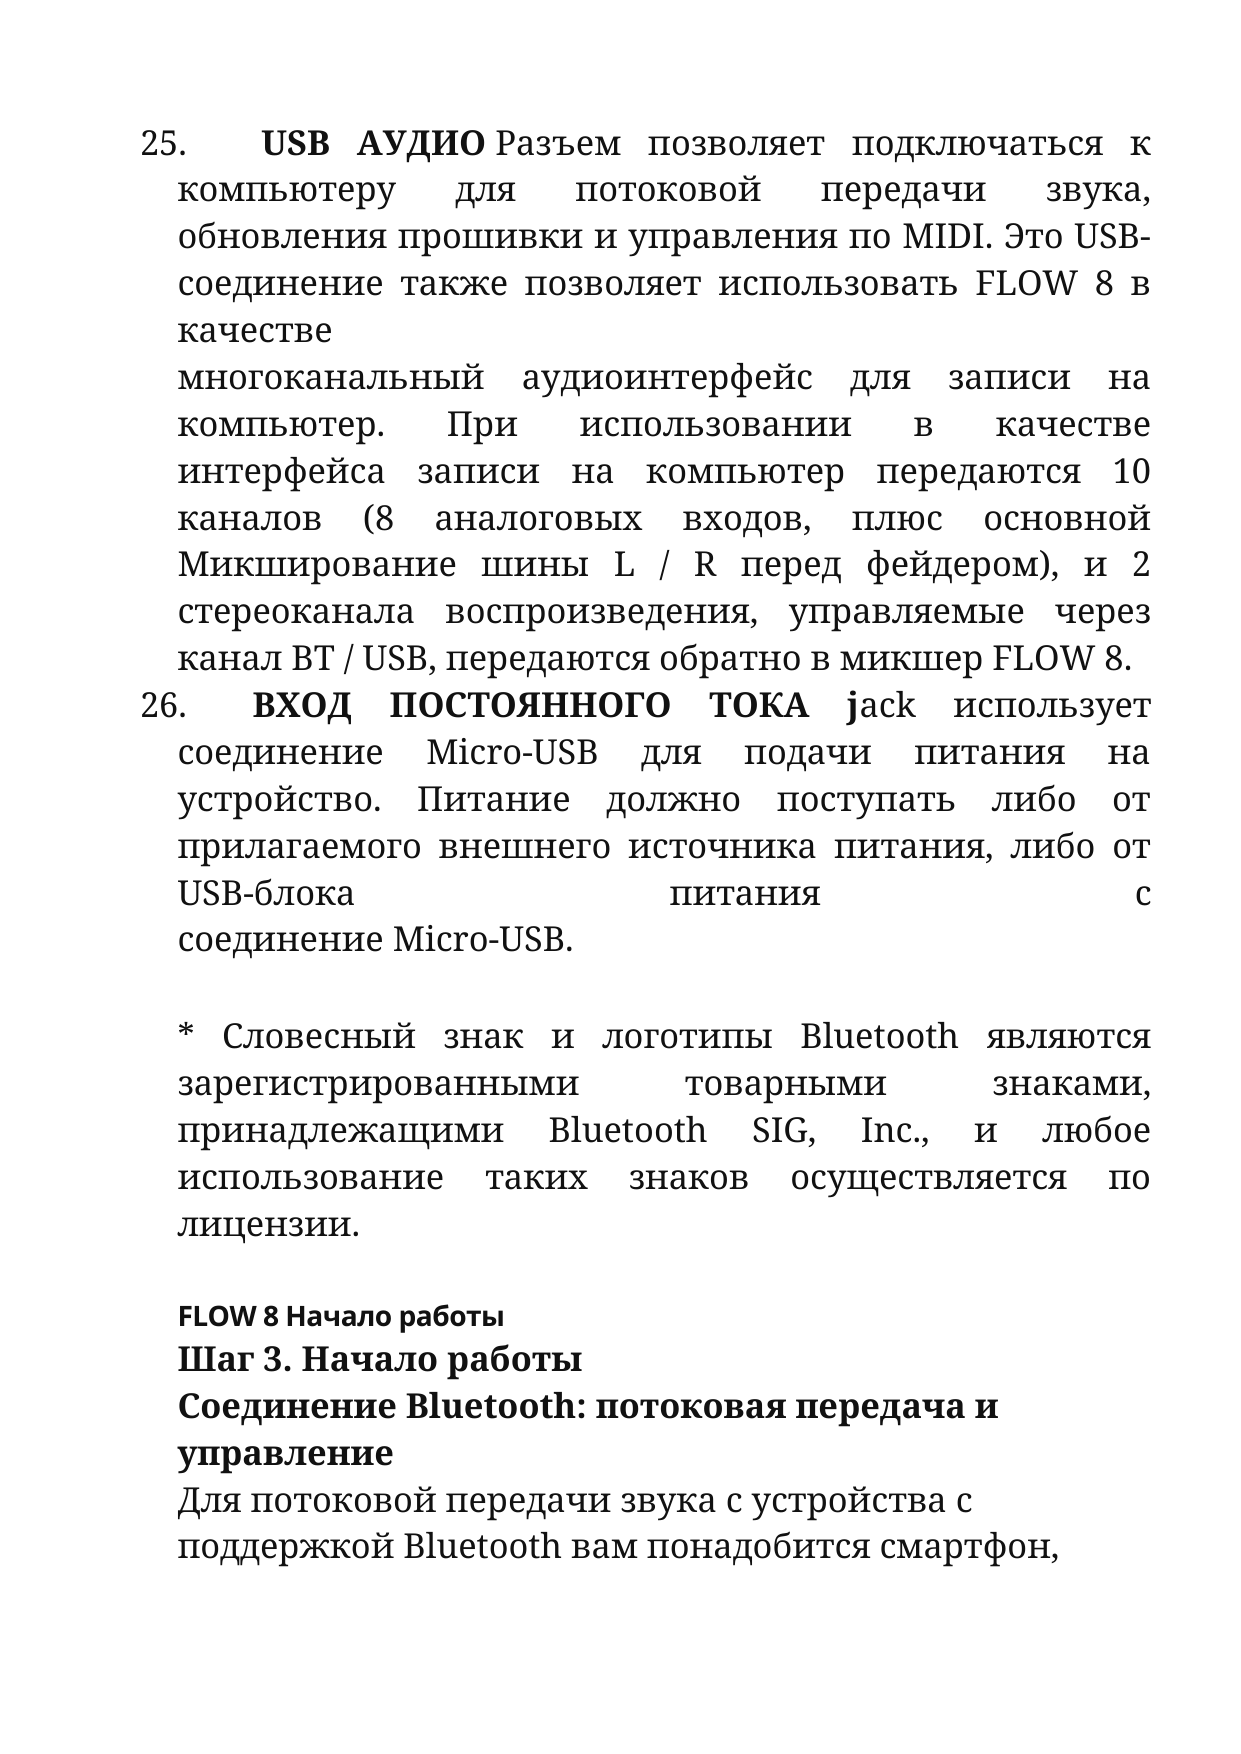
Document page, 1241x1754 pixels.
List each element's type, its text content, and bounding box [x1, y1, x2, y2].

text FLOW 8 Начало работы [177, 1296, 1152, 1334]
list USB АУДИО Разъем позволяет подключаться к компьютеру для потоковой передачи звука, обновления прошивки и управления по MIDI. Это USB-соединение также позволяет использовать FLOW 8 в качестве многоканальный аудиоинтерфейс для записи на компьютер. При использовании в качестве интерфейса записи на компьютер передаются 10 каналов (8 аналоговых входов, плюс основной Микширование шины L / R перед фейдером), и 2 стереоканала воспроизведения, управляемые через канал BT / USB, передаются обратно в микшер FLOW 8. [140, 118, 1152, 681]
text Шаг 3. Начало работы [177, 1334, 1152, 1381]
list ВХОД ПОСТОЯННОГО ТОКА jack использует соединение Micro-USB для подачи питания на устройство. Питание должно поступать либо от прилагаемого внешнего источника питания, либо от USB-блока питания с соединение Micro-USB. [140, 681, 1152, 962]
text * Словесный знак и логотипы Bluetooth являются зарегистрированными товарными знаками, принадлежащими Bluetooth SIG, Inc., и любое использование таких знаков осуществляется по лицензии. [177, 1012, 1152, 1246]
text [177, 1381, 1152, 1569]
